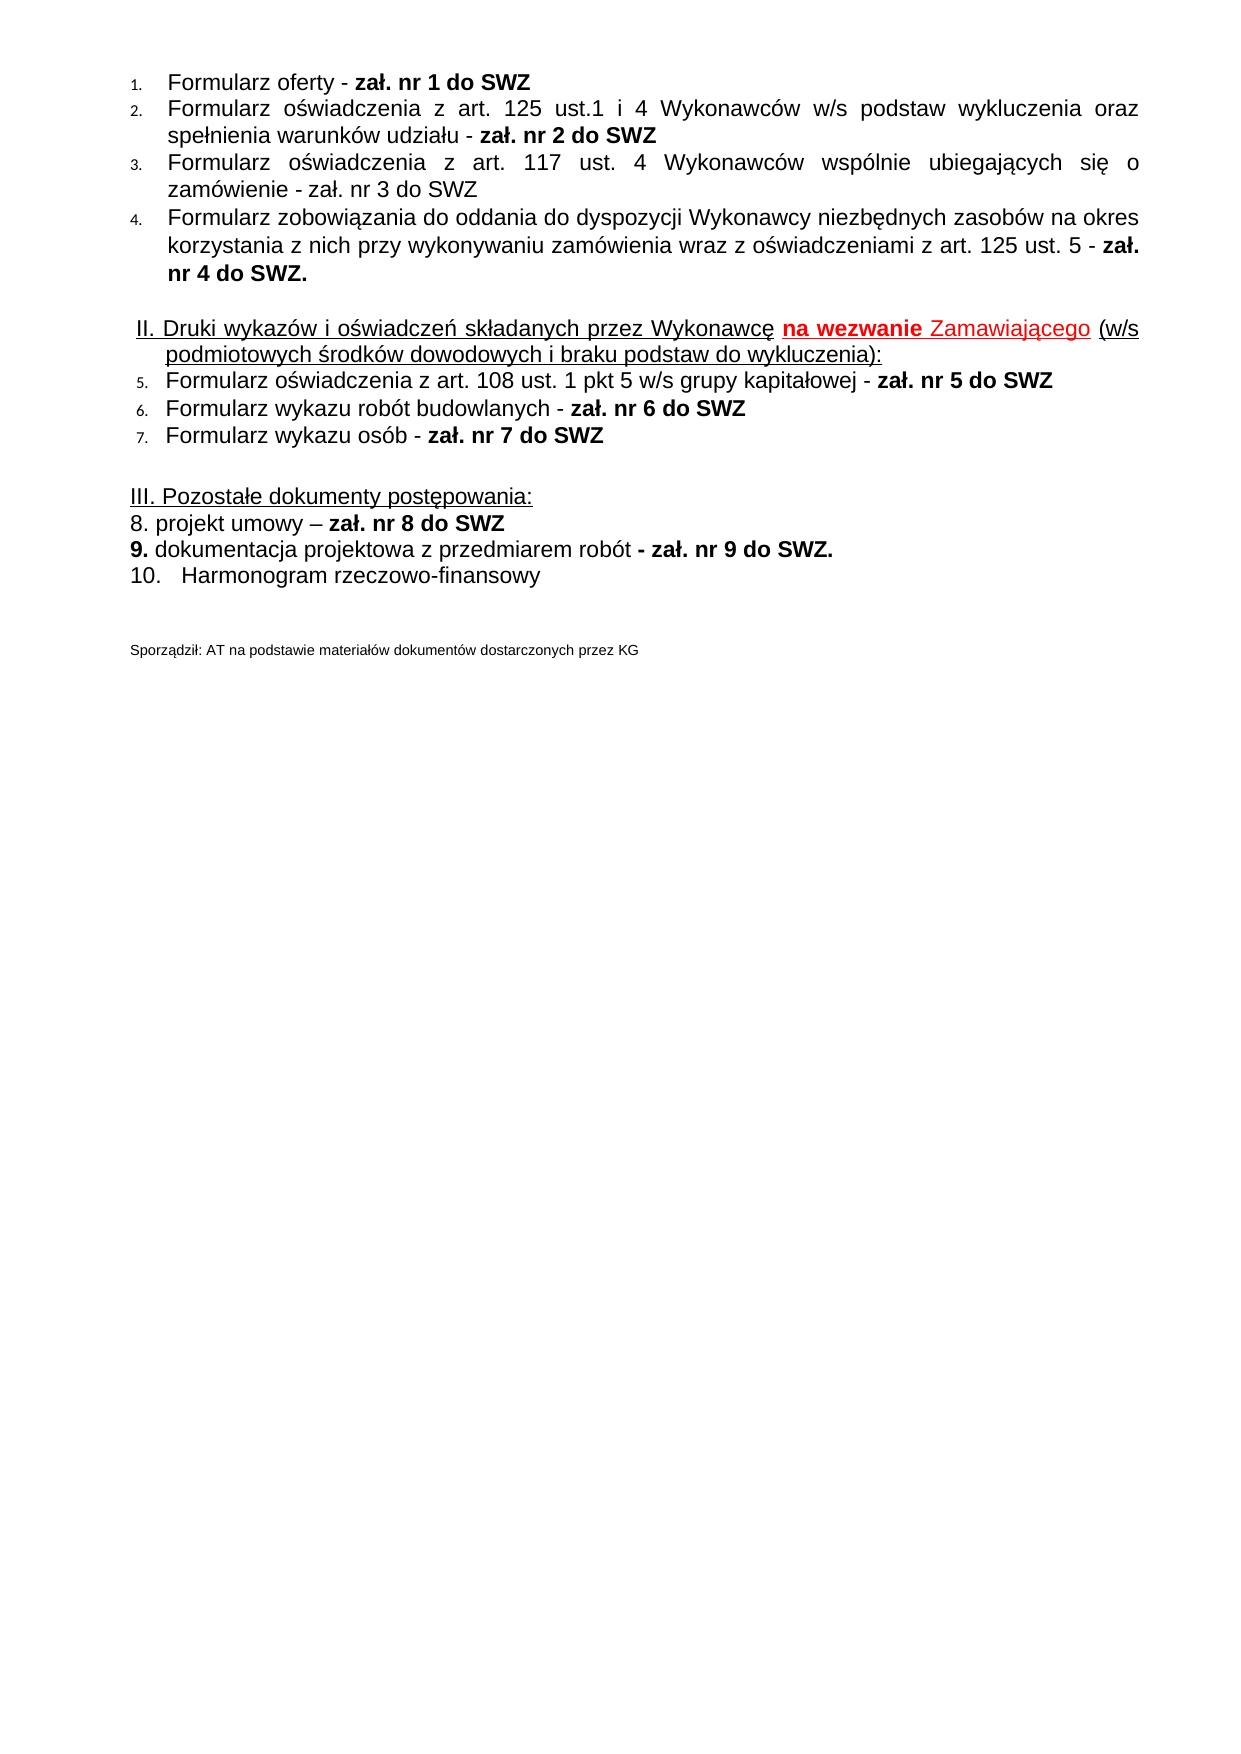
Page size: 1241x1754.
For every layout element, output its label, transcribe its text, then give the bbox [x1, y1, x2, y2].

list Harmonogram rzeczowo-finansowy [130, 562, 1139, 589]
text Sporządził: AT na podstawie materiałów dokumentów dostarczonych przez KG [130, 642, 1134, 659]
list Formularz wykazu osób - zał. nr 7 do SWZ [136, 422, 1139, 449]
list Formularz oświadczenia z art. 125 ust.1 i 4 Wykonawców w/s podstaw wykluczenia oraz spełnienia warunków udziału - zał. nr 2 do SWZ [130, 95, 1139, 148]
list 8. projekt umowy – zał. nr 8 do SWZ [130, 509, 1139, 536]
list Formularz wykazu robót budowlanych - zał. nr 6 do SWZ [136, 394, 1139, 422]
text II. Druki wykazów i oświadczeń składanych przez Wykonawcę na wezwanie Zamawiającego (w/s podmiotowych środków dowodowych i braku podstaw do wykluczenia): [136, 315, 1139, 367]
list 9. dokumentacja projektowa z przedmiarem robót - zał. nr 9 do SWZ. [130, 536, 1139, 562]
list Formularz oświadczenia z art. 108 ust. 1 pkt 5 w/s grupy kapitałowej - zał. nr 5 do SWZ [136, 367, 1139, 394]
list Formularz oferty - zał. nr 1 do SWZ [130, 69, 1139, 95]
list Formularz oświadczenia z art. 117 ust. 4 Wykonawców wspólnie ubiegających się o zamówienie - zał. nr 3 do SWZ [130, 148, 1139, 203]
list Formularz zobowiązania do oddania do dyspozycji Wykonawcy niezbędnych zasobów na okres korzystania z nich przy wykonywaniu zamówienia wraz z oświadczeniami z art. 125 ust. 5 - zał. nr 4 do SWZ. [130, 203, 1139, 287]
text III. Pozostałe dokumenty postępowania: [130, 483, 1139, 509]
